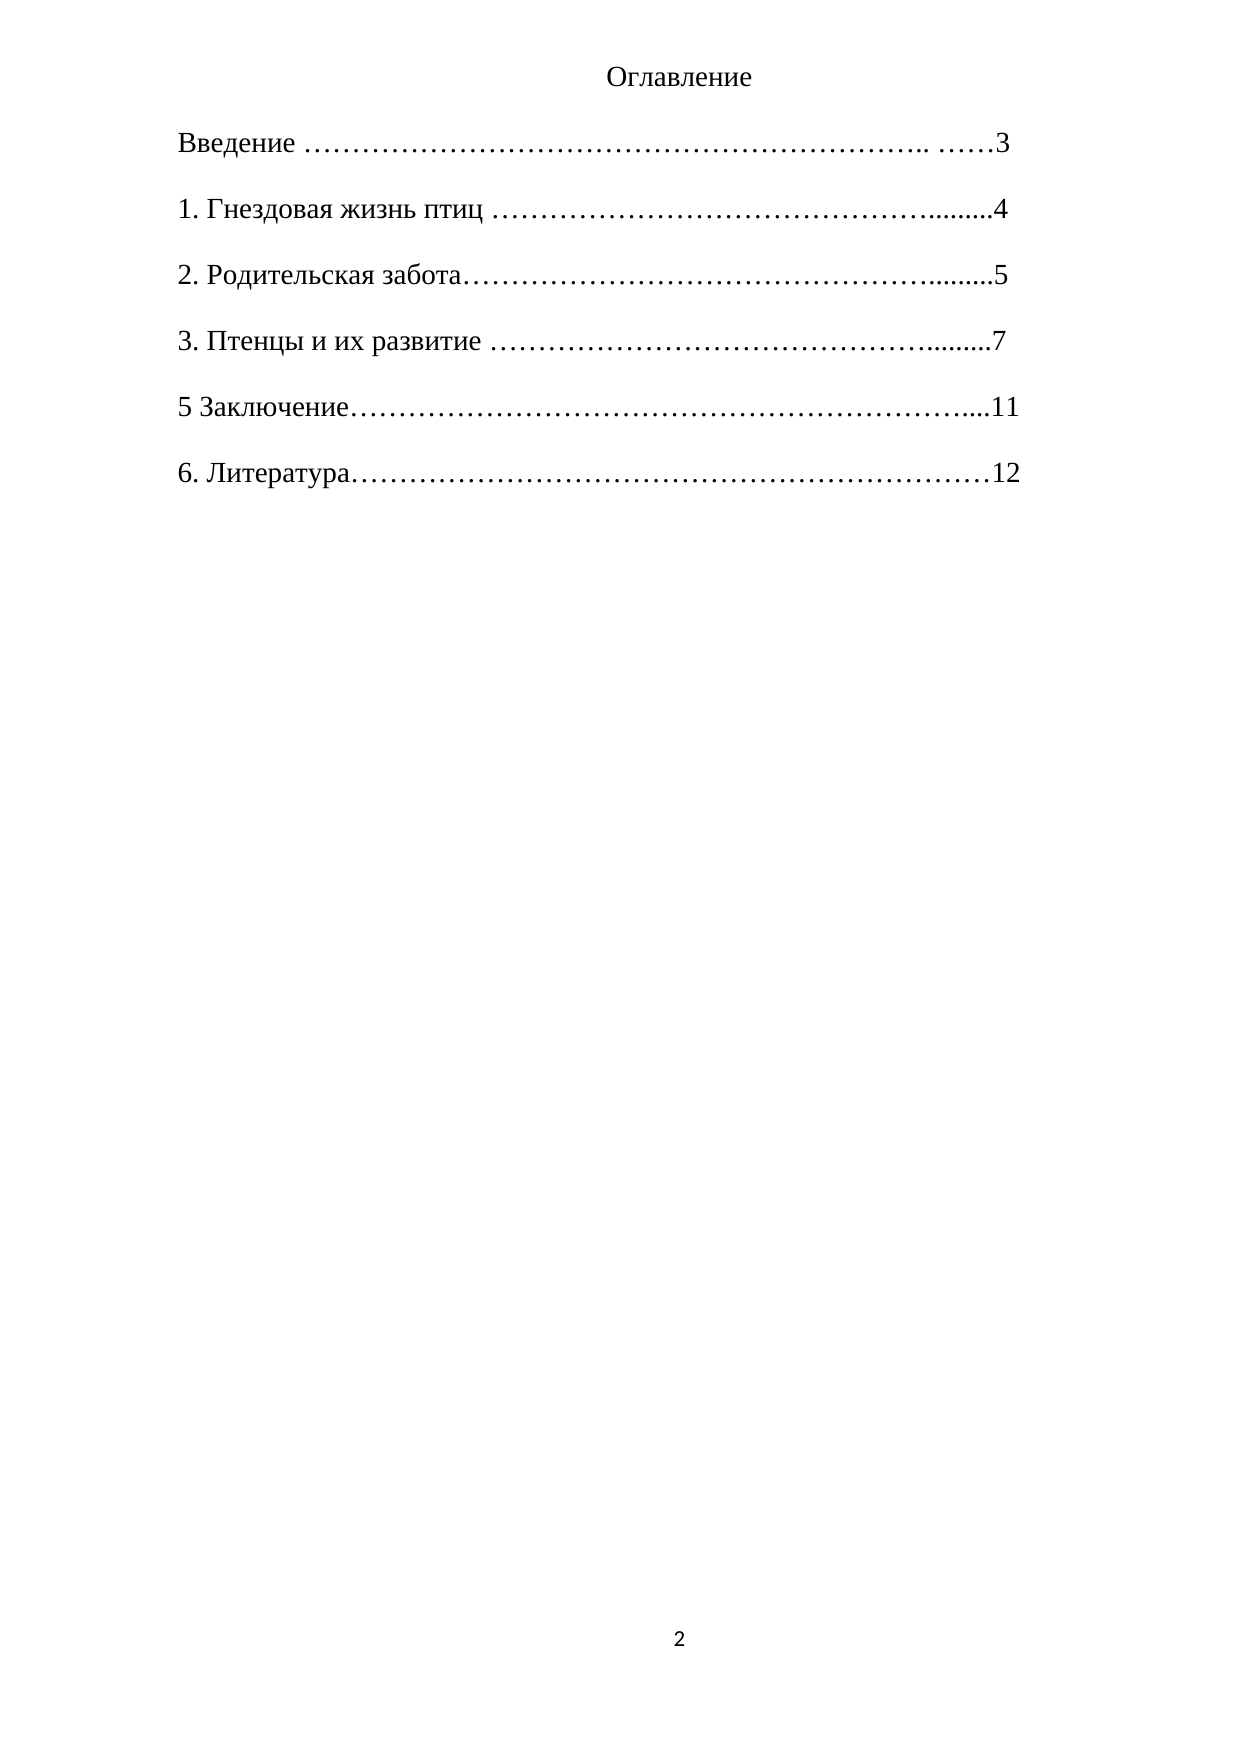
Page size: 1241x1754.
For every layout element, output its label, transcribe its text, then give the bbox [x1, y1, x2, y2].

text Введение ……………………………………………………….. ……3 [177, 125, 1181, 158]
text 3. Птенцы и их развитие ……………………………………….........7 [177, 323, 1181, 356]
text 6. Литература…………………………………………………………12 [177, 455, 1181, 488]
text 1. Гнездовая жизнь птиц ……………………………………….........4 [177, 191, 1181, 224]
text 2. Родительская забота………………………………………….........5 [177, 257, 1181, 290]
text Оглавление [177, 59, 1181, 93]
text 5 Заключение………………………………………………………....11 [177, 389, 1181, 422]
